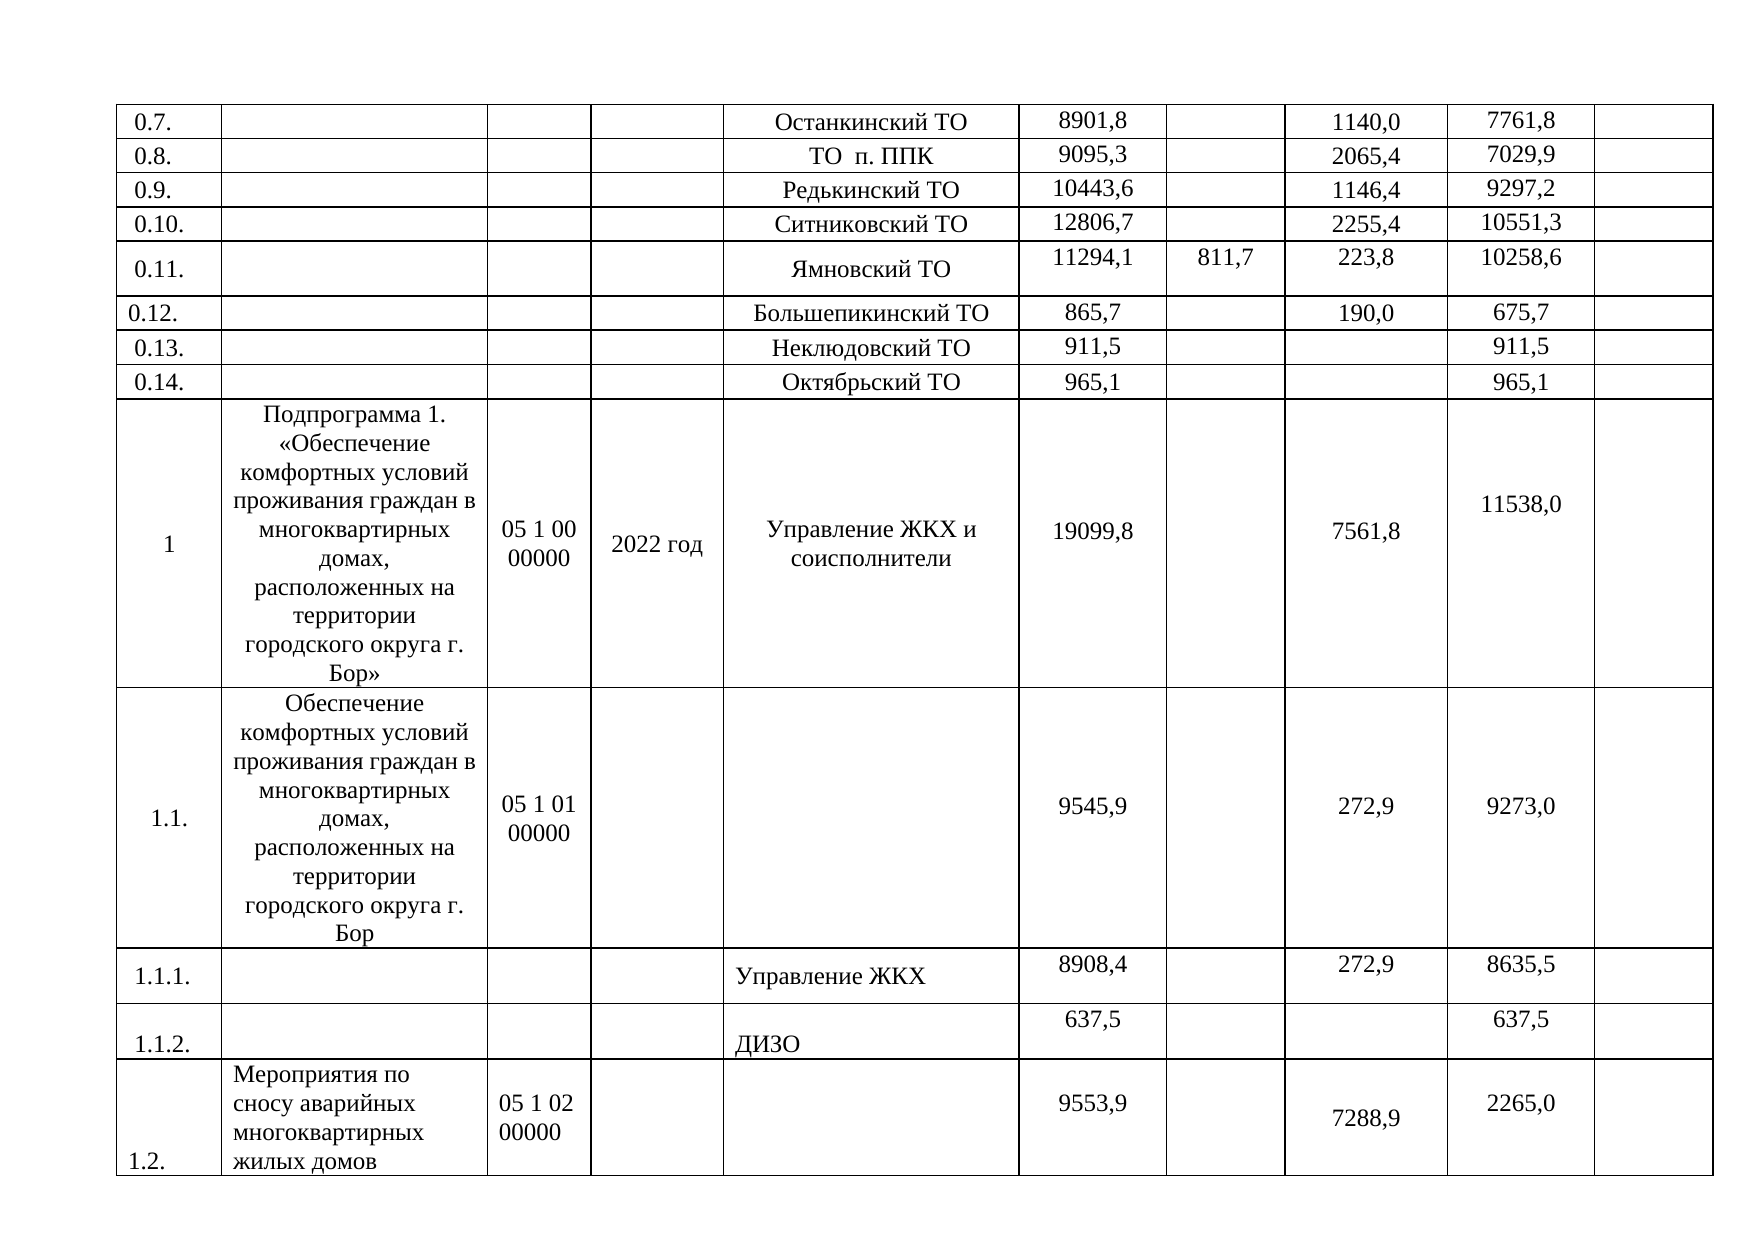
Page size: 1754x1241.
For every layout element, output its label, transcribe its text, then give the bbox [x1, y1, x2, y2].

table_cell Неклюдовский ТО [724, 331, 1018, 363]
table_cell 865,7 [1020, 297, 1166, 329]
table_cell 0.11. [117, 242, 221, 295]
table_cell 9297,2 [1448, 173, 1594, 206]
table_cell Большепикинский ТО [724, 297, 1018, 329]
table_cell Управление ЖКХ и соисполнители [724, 400, 1018, 687]
table_cell [488, 173, 590, 206]
table_cell 7561,8 [1286, 400, 1447, 687]
table_cell [1167, 1004, 1284, 1058]
table_cell Подпрограмма 1. «Обеспечение комфортных условий проживания граждан в многоквартирных домах, расположенных на территории городского округа г. Бор» [222, 400, 487, 687]
table_cell [1167, 105, 1284, 138]
table_cell Ситниковский ТО [724, 208, 1018, 240]
table_cell [222, 242, 487, 295]
table_cell [592, 331, 723, 363]
table_cell [1167, 365, 1284, 398]
table_cell 0.9. [117, 173, 221, 206]
table_cell 1.1. [117, 688, 221, 947]
table_cell [488, 208, 590, 240]
table_cell 11538,0 [1448, 400, 1594, 687]
table_cell 675,7 [1448, 297, 1594, 329]
table_cell [222, 331, 487, 363]
table_cell 9553,9 [1020, 1060, 1166, 1174]
table_cell ТО п. ППК [724, 139, 1018, 172]
table_cell 05 1 00 00000 [488, 400, 590, 687]
table_cell [222, 297, 487, 329]
table_cell [1595, 1004, 1712, 1058]
table_cell [1595, 688, 1712, 947]
table_cell 223,8 [1286, 242, 1447, 295]
table_cell [592, 208, 723, 240]
table_cell 0.10. [117, 208, 221, 240]
table_cell 0.12. [117, 297, 221, 329]
table_cell 7761,8 [1448, 105, 1594, 138]
table_cell [222, 139, 487, 172]
table_cell 1.1.2. [117, 1004, 221, 1058]
table_cell 9273,0 [1448, 688, 1594, 947]
table_cell [488, 242, 590, 295]
table_cell [222, 949, 487, 1003]
table_cell [488, 949, 590, 1003]
table_cell [1595, 242, 1712, 295]
table_cell [592, 105, 723, 138]
table_cell [1595, 400, 1712, 687]
table_cell Мероприятия по сносу аварийных многоквартирных жилых домов [222, 1060, 487, 1174]
table_cell [1167, 173, 1284, 206]
table_cell 1146,4 [1286, 173, 1447, 206]
table_cell Октябрьский ТО [724, 365, 1018, 398]
table_cell [222, 365, 487, 398]
table_cell [592, 242, 723, 295]
table_cell [592, 365, 723, 398]
table_cell [222, 105, 487, 138]
table_cell 190,0 [1286, 297, 1447, 329]
table_cell 965,1 [1020, 365, 1166, 398]
table_cell 2265,0 [1448, 1060, 1594, 1174]
table_cell [1167, 1060, 1284, 1174]
table_cell [1167, 688, 1284, 947]
table_cell [724, 1060, 1018, 1174]
table_cell [592, 297, 723, 329]
table_cell 0.13. [117, 331, 221, 363]
table_cell [488, 105, 590, 138]
table_cell 965,1 [1448, 365, 1594, 398]
table_cell [1595, 365, 1712, 398]
table_cell 10443,6 [1020, 173, 1166, 206]
table_cell [488, 365, 590, 398]
table_cell [488, 297, 590, 329]
table_cell Редькинский ТО [724, 173, 1018, 206]
table_cell [1595, 208, 1712, 240]
table_cell 8908,4 [1020, 949, 1166, 1003]
table_cell 1.2. [117, 1060, 221, 1174]
table_cell 2065,4 [1286, 139, 1447, 172]
table_cell [1167, 331, 1284, 363]
table_cell 8635,5 [1448, 949, 1594, 1003]
table_cell [592, 173, 723, 206]
table_cell 1 [117, 400, 221, 687]
table_cell 2022 год [592, 400, 723, 687]
table_cell 11294,1 [1020, 242, 1166, 295]
table_cell 911,5 [1020, 331, 1166, 363]
table_cell 272,9 [1286, 949, 1447, 1003]
table_cell [724, 688, 1018, 947]
table_cell [1286, 331, 1447, 363]
table_cell ДИЗО [724, 1004, 1018, 1058]
table_cell 911,5 [1448, 331, 1594, 363]
table_cell 1.1.1. [117, 949, 221, 1003]
table_cell [222, 1004, 487, 1058]
table_cell [488, 331, 590, 363]
table_cell [1286, 365, 1447, 398]
table_cell 272,9 [1286, 688, 1447, 947]
table_cell 10258,6 [1448, 242, 1594, 295]
table_cell Останкинский ТО [724, 105, 1018, 138]
table_cell [1167, 208, 1284, 240]
table_cell 9545,9 [1020, 688, 1166, 947]
table_cell [1595, 1060, 1712, 1174]
table_cell [1167, 297, 1284, 329]
table_cell 12806,7 [1020, 208, 1166, 240]
table_cell 19099,8 [1020, 400, 1166, 687]
table_cell 637,5 [1020, 1004, 1166, 1058]
table_cell Управление ЖКХ [724, 949, 1018, 1003]
table_cell 8901,8 [1020, 105, 1166, 138]
table_cell [1595, 173, 1712, 206]
table_cell Ямновский ТО [724, 242, 1018, 295]
table_cell [592, 139, 723, 172]
table_cell [592, 1060, 723, 1174]
table_cell 0.14. [117, 365, 221, 398]
table_cell [1595, 331, 1712, 363]
table_cell [1595, 297, 1712, 329]
table_cell [592, 688, 723, 947]
table_cell 7288,9 [1286, 1060, 1447, 1174]
table_cell [1167, 139, 1284, 172]
table_cell [1167, 949, 1284, 1003]
table_cell [1595, 105, 1712, 138]
table_cell 637,5 [1448, 1004, 1594, 1058]
table_cell 2255,4 [1286, 208, 1447, 240]
table_cell Обеспечение комфортных условий проживания граждан в многоквартирных домах, расположенных на территории городского округа г. Бор [222, 688, 487, 947]
table_cell 05 1 01 00000 [488, 688, 590, 947]
table_cell 9095,3 [1020, 139, 1166, 172]
table_cell [592, 949, 723, 1003]
table_cell [1595, 139, 1712, 172]
table_cell [488, 139, 590, 172]
table_cell [1286, 1004, 1447, 1058]
table_cell [222, 173, 487, 206]
table_cell 05 1 02 00000 [488, 1060, 590, 1174]
table_cell [1167, 400, 1284, 687]
table_cell 0.8. [117, 139, 221, 172]
table_cell [488, 1004, 590, 1058]
table_cell [222, 208, 487, 240]
table_cell 10551,3 [1448, 208, 1594, 240]
table_cell 1140,0 [1286, 105, 1447, 138]
table_cell [592, 1004, 723, 1058]
table_cell 7029,9 [1448, 139, 1594, 172]
table_cell 811,7 [1167, 242, 1284, 295]
table_cell 0.7. [117, 105, 221, 138]
table_cell [1595, 949, 1712, 1003]
